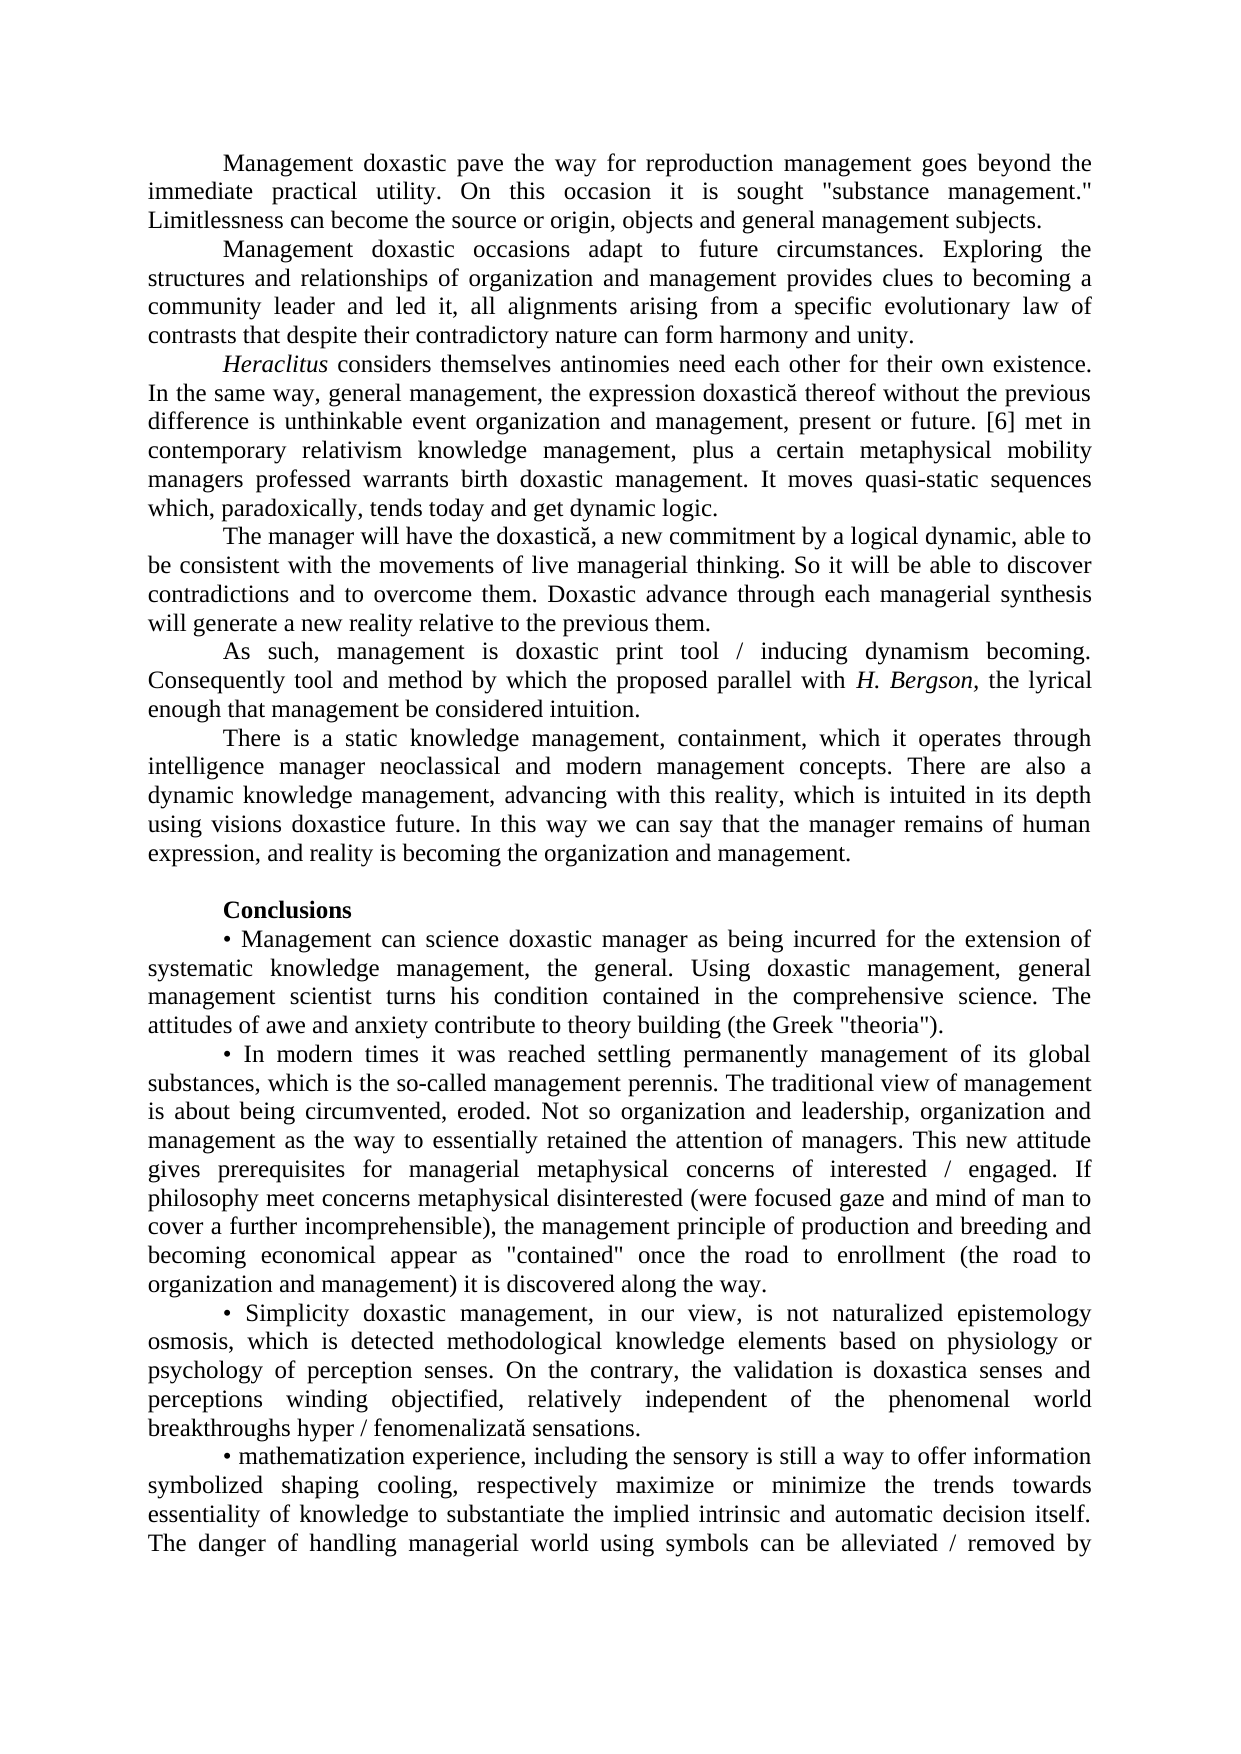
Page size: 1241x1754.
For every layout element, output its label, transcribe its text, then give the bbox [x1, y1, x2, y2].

text • Simplicity doxastic management, in our view, is not naturalized epistemology osmosis, which is detected methodological knowledge elements based on physiology or psychology of perception senses. On the contrary, the validation is doxastica senses and perceptions winding objectified, relatively independent of the phenomenal world breakthroughs hyper / fenomenalizată sensations. [148, 1298, 1092, 1441]
text The manager will have the doxastică, a new commitment by a logical dynamic, able to be consistent with the movements of live managerial thinking. So it will be able to discover contradictions and to overcome them. Doxastic advance through each managerial synthesis will generate a new reality relative to the previous them. [148, 521, 1092, 636]
text Conclusions [148, 895, 1092, 924]
text • Management can science doxastic manager as being incurred for the extension of systematic knowledge management, the general. Using doxastic management, general management scientist turns his condition contained in the comprehensive science. The attitudes of awe and anxiety contribute to theory building (the Greek "theoria"). [148, 924, 1092, 1039]
text Management doxastic pave the way for reproduction management goes beyond the immediate practical utility. On this occasion it is sought "substance management." Limitlessness can become the source or origin, objects and general management subjects. [148, 148, 1092, 234]
text Heraclitus considers themselves antinomies need each other for their own existence. In the same way, general management, the expression doxastică thereof without the previous difference is unthinkable event organization and management, present or future. [6] met in contemporary relativism knowledge management, plus a certain metaphysical mobility managers professed warrants birth doxastic management. It moves quasi-static sequences which, paradoxically, tends today and get dynamic logic. [148, 349, 1092, 521]
text As such, management is doxastic print tool / inducing dynamism becoming. Consequently tool and method by which the proposed parallel with H. Bergson, the lyrical enough that management be considered intuition. [148, 636, 1092, 723]
text Management doxastic occasions adapt to future circumstances. Exploring the structures and relationships of organization and management provides clues to becoming a community leader and led it, all alignments arising from a specific evolutionary law of contrasts that despite their contradictory nature can form harmony and unity. [148, 234, 1092, 349]
text There is a static knowledge management, containment, which it operates through intelligence manager neoclassical and modern management concepts. There are also a dynamic knowledge management, advancing with this reality, which is intuited in its depth using visions doxastice future. In this way we can say that the manager remains of human expression, and reality is becoming the organization and management. [148, 723, 1092, 866]
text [148, 1441, 1092, 1556]
text • In modern times it was reached settling permanently management of its global substances, which is the so-called management perennis. The traditional view of management is about being circumvented, eroded. Not so organization and leadership, organization and management as the way to essentially retained the attention of managers. This new attitude gives prerequisites for managerial metaphysical concerns of interested / engaged. If philosophy meet concerns metaphysical disinterested (were focused gaze and mind of man to cover a further incomprehensible), the management principle of production and breeding and becoming economical appear as "contained" once the road to enrollment (the road to organization and management) it is discovered along the way. [148, 1039, 1092, 1298]
